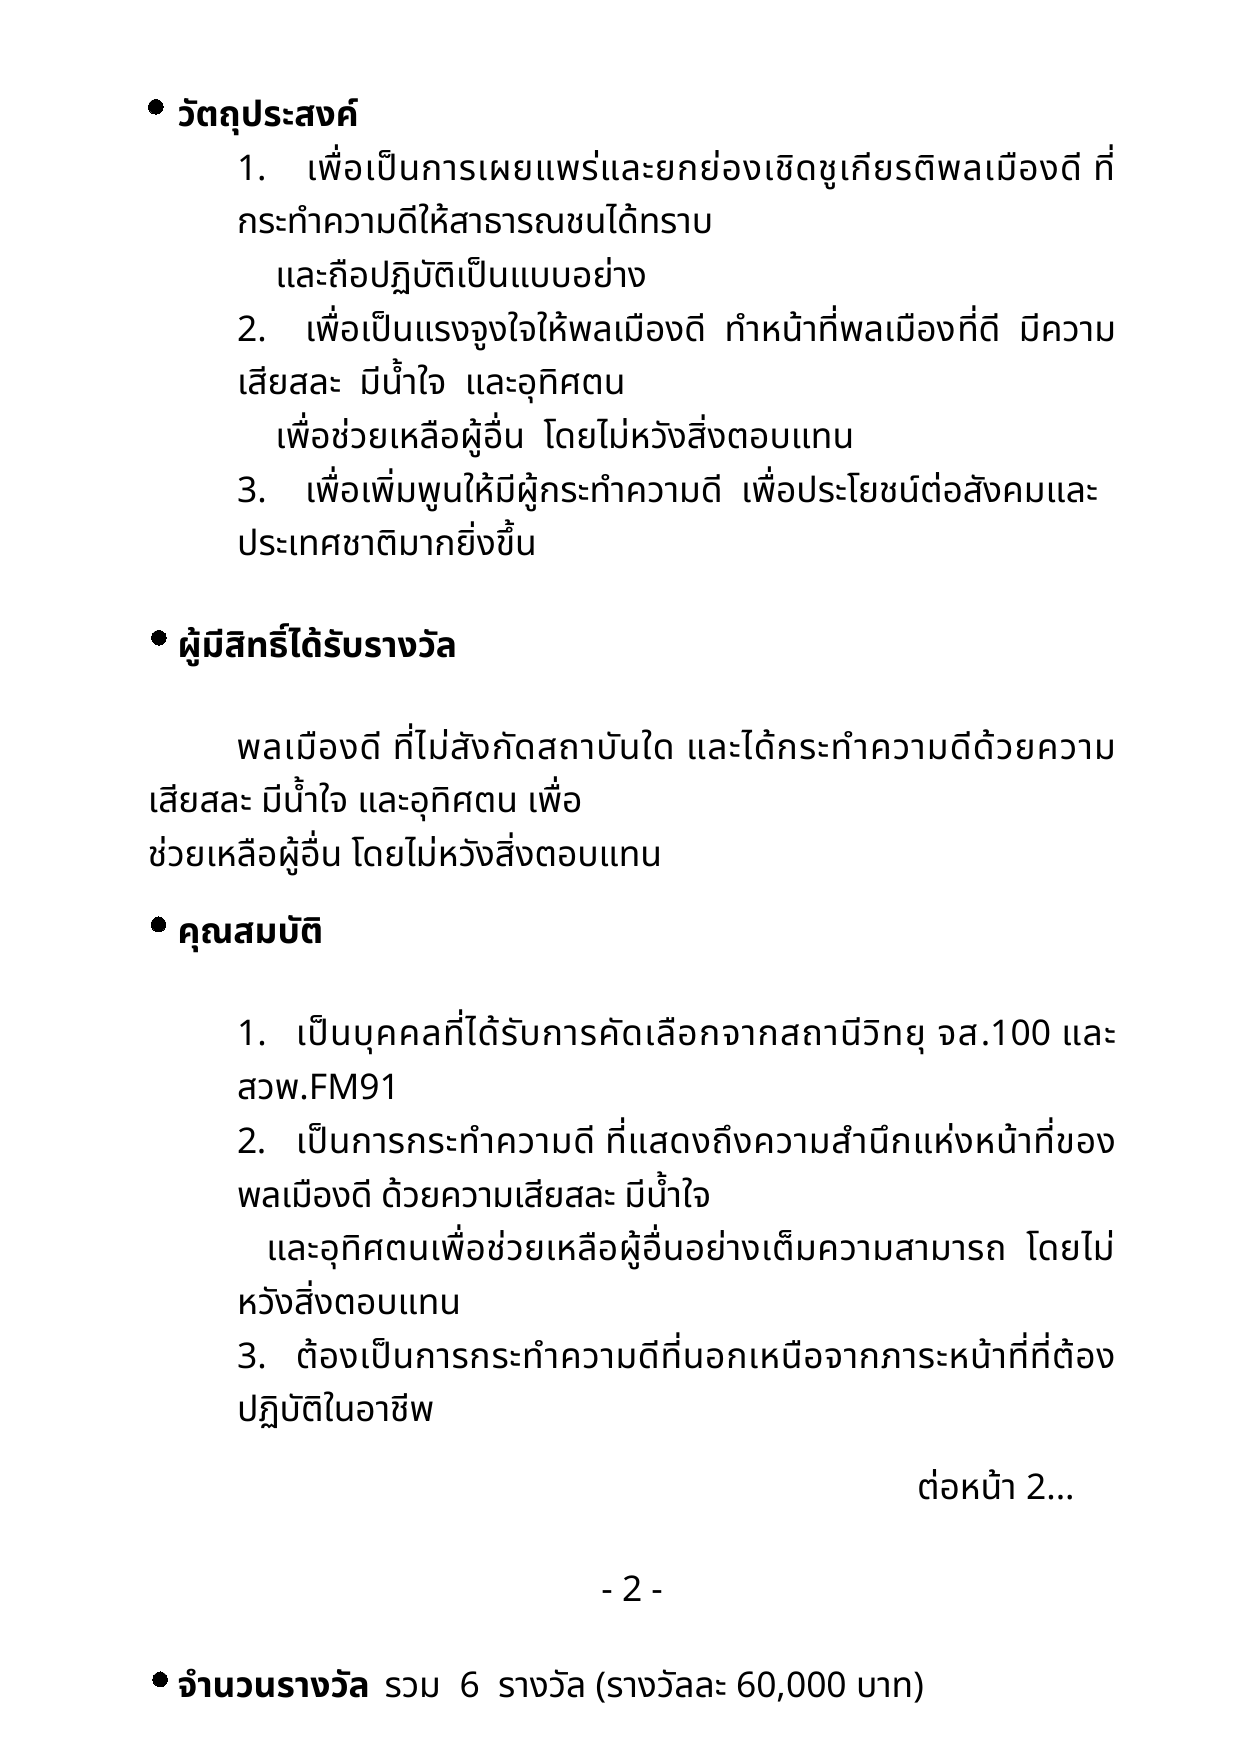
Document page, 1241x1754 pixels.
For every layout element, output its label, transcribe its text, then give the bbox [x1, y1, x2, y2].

subtitle วัตถุประสงค์ [148, 89, 1116, 142]
text เพื่อช่วยเหลือผู้อื่น โดยไม่หวังสิ่งตอบแทน [237, 411, 1116, 464]
text และอุทิศตนเพื่อช่วยเหลือผู้อื่นอย่างเต็มความสามารถ โดยไม่หวังสิ่งตอบแทน [237, 1223, 1116, 1330]
text ช่วยเหลือผู้อื่น โดยไม่หวังสิ่งตอบแทน [148, 828, 1116, 882]
text พลเมืองดี ที่ไม่สังกัดสถาบันใด และได้กระทำความดีด้วยความเสียสละ มีน้ำใจ และอุทิศตน เพื่อ [148, 721, 1116, 828]
text 1. เป็นบุคคลที่ได้รับการคัดเลือกจากสถานีวิทยุ จส.100 และ สวพ.FM91 [237, 1008, 1116, 1116]
text และถือปฏิบัติเป็นแบบอย่าง [237, 249, 1116, 303]
text ต่อหน้า 2... [798, 1462, 1116, 1515]
subtitle ผู้มีสิทธิ์ได้รับรางวัล [148, 620, 1116, 673]
subtitle คุณสมบัติ [148, 906, 1116, 960]
text 3. เพื่อเพิ่มพูนให้มีผู้กระทำความดี เพื่อประโยชน์ต่อสังคมและประเทศชาติมากยิ่งขึ้น [237, 464, 1116, 571]
subtitle - 2 - [148, 1564, 1116, 1612]
text 2. เป็นการกระทำความดี ที่แสดงถึงความสำนึกแห่งหน้าที่ของพลเมืองดี ด้วยความเสียสละ มีน้ำใจ [237, 1116, 1116, 1223]
text 1. เพื่อเป็นการเผยแพร่และยกย่องเชิดชูเกียรติพลเมืองดี ที่กระทำความดีให้สาธารณชนได้ทราบ [237, 142, 1116, 249]
text 3. ต้องเป็นการกระทำความดีที่นอกเหนือจากภาระหน้าที่ที่ต้องปฏิบัติในอาชีพ [237, 1330, 1116, 1437]
text จำนวนรางวัล รวม 6 รางวัล (รางวัลละ 60,000 บาท) [148, 1660, 1116, 1714]
text 2. เพื่อเป็นแรงจูงใจให้พลเมืองดี ทำหน้าที่พลเมืองที่ดี มีความเสียสละ มีน้ำใจ และอุทิศตน [237, 303, 1116, 411]
